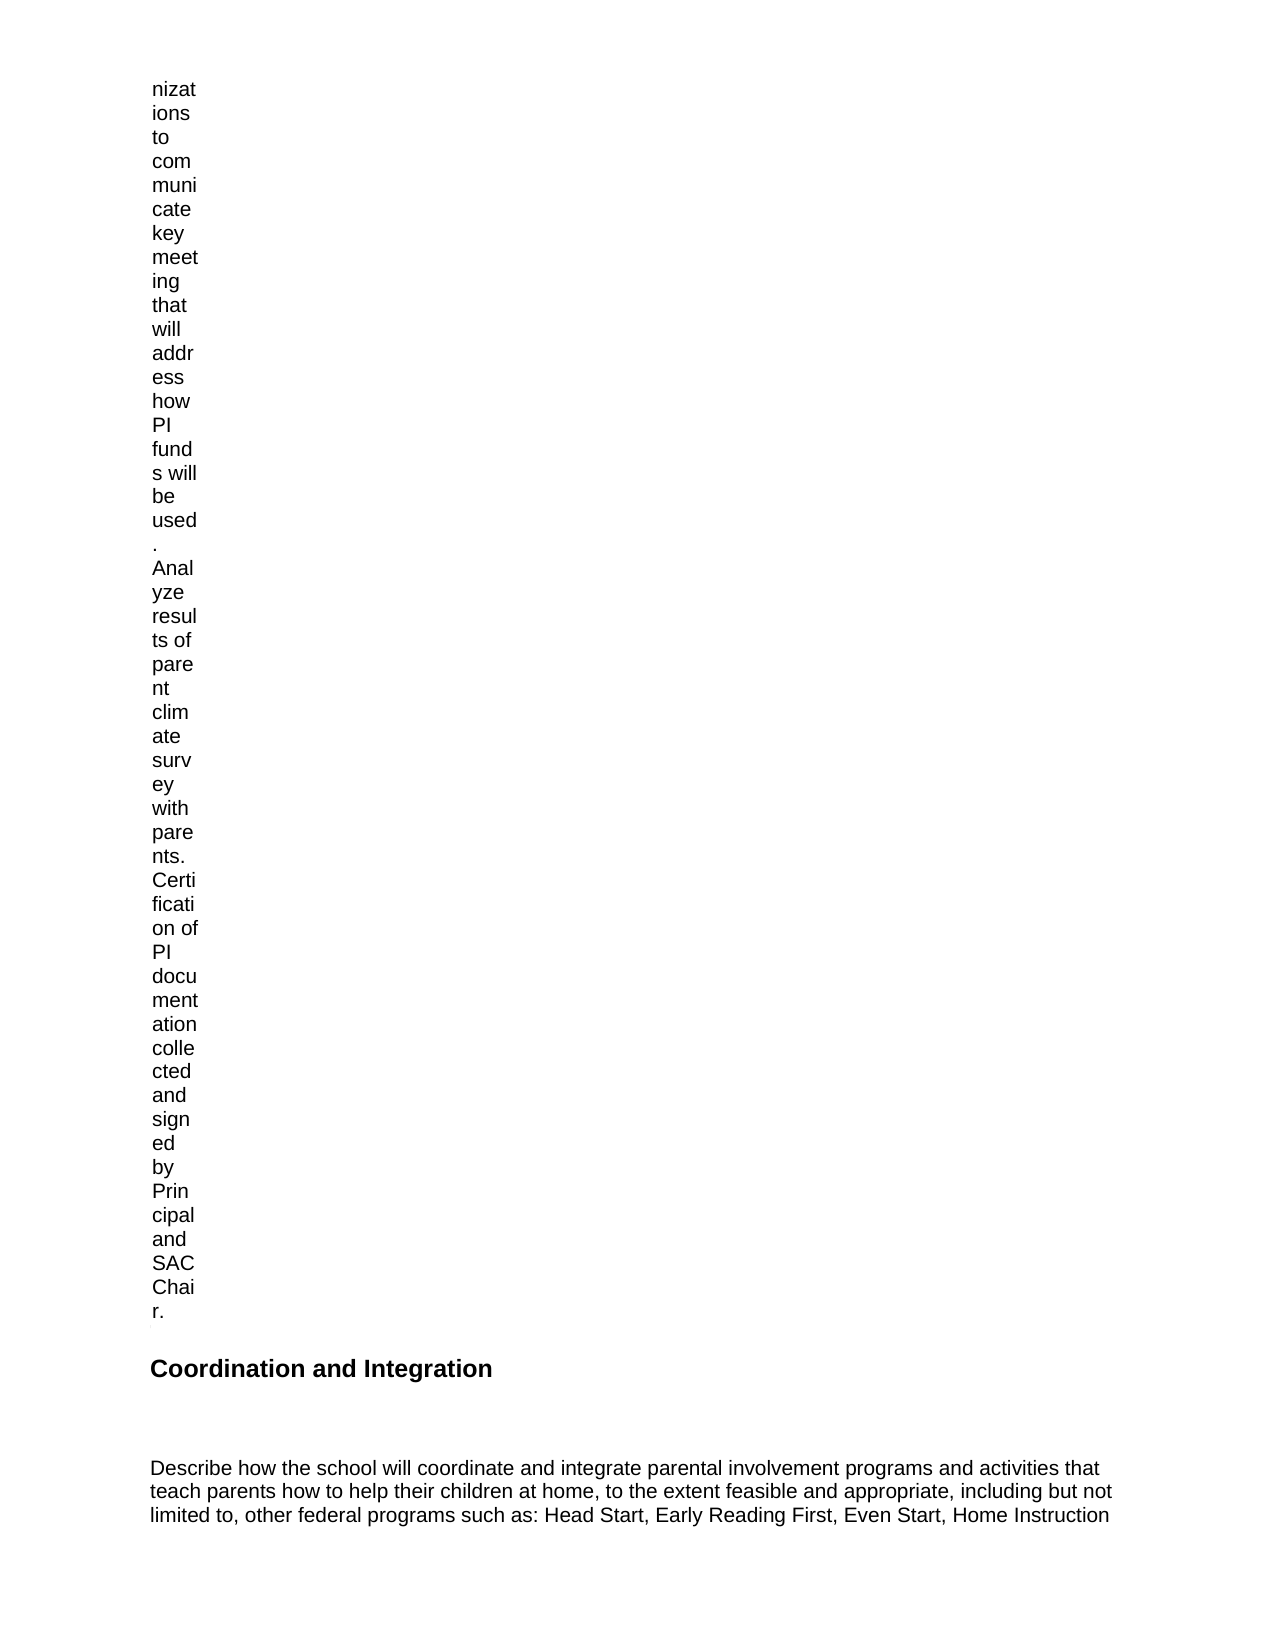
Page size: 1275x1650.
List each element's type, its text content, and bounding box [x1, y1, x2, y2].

text Coordination and Integration [150, 1354, 1125, 1382]
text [150, 1407, 1125, 1527]
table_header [151, 76, 200, 1324]
